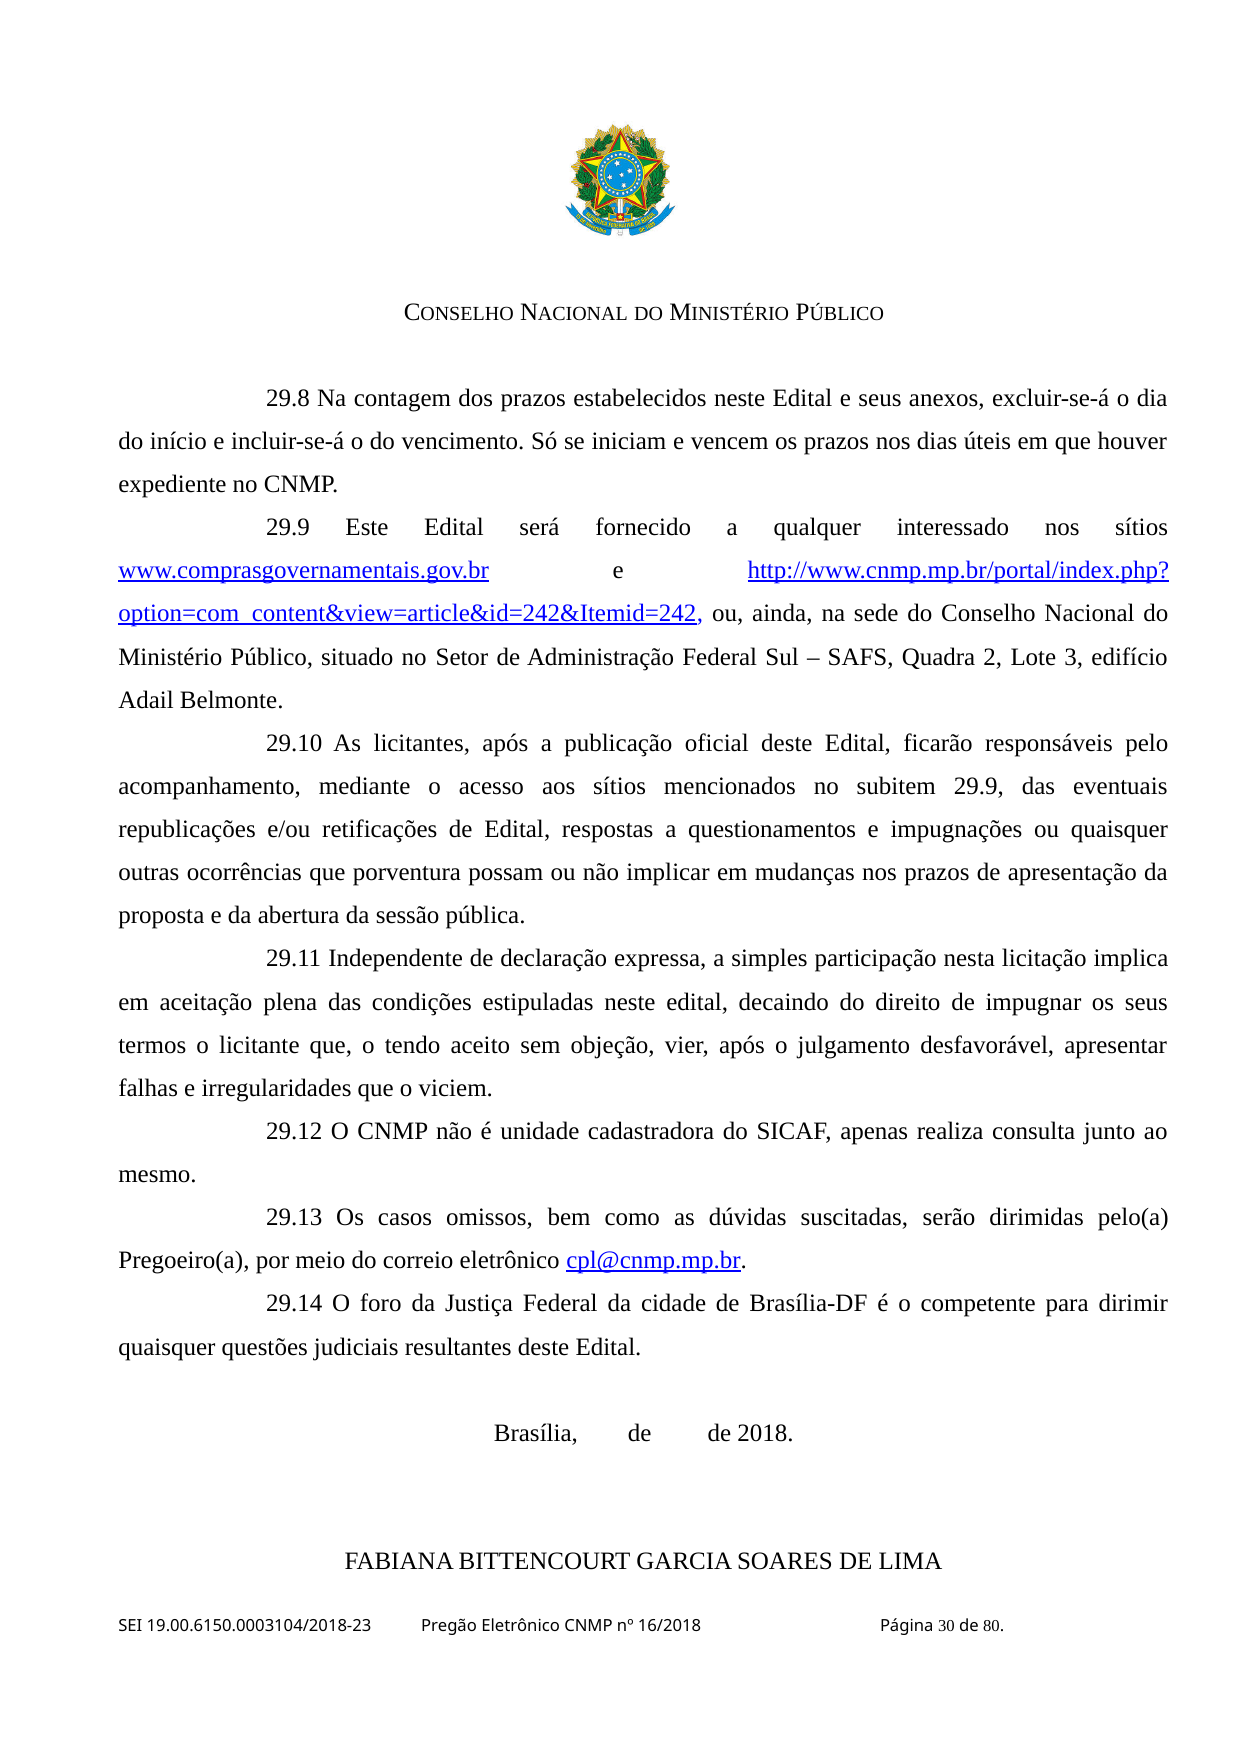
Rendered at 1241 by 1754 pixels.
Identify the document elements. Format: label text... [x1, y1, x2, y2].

text Brasília, de de 2018. [118, 1418, 1169, 1447]
text 29.13 Os casos omissos, bem como as dúvidas suscitadas, serão dirimidas pelo(a) Pregoeiro(a), por meio do correio eletrônico cpl@cnmp.mp.br. [118, 1202, 1169, 1274]
text 29.11 Independente de declaração expressa, a simples participação nesta licitação implica em aceitação plena das condições estipuladas neste edital, decaindo do direito de impugnar os seus termos o licitante que, o tendo aceito sem objeção, vier, após o julgamento desfavorável, apresentar falhas e irregularidades que o viciem. [118, 943, 1169, 1102]
text FABIANA BITTENCOURT GARCIA SOARES DE LIMA [118, 1546, 1169, 1575]
text 29.9 Este Edital será fornecido a qualquer interessado nos sítios www.comprasgovernamentais.gov.br e http://www.cnmp.mp.br/portal/index.php?option=com_content&view=article&id=242&Itemid=242, ou, ainda, na sede do Conselho Nacional do Ministério Público, situado no Setor de Administração Federal Sul – SAFS, Quadra 2, Lote 3, edifício Adail Belmonte. [118, 512, 1169, 713]
text 29.12 O CNMP não é unidade cadastradora do SICAF, apenas realiza consulta junto ao mesmo. [118, 1116, 1169, 1188]
text 29.8 Na contagem dos prazos estabelecidos neste Edital e seus anexos, excluir-se-á o dia do início e incluir-se-á o do vencimento. Só se iniciam e vencem os prazos nos dias úteis em que houver expediente no CNMP. [118, 383, 1169, 498]
text 29.10 As licitantes, após a publicação oficial deste Edital, ficarão responsáveis pelo acompanhamento, mediante o acesso aos sítios mencionados no subitem 29.9, das eventuais republicações e/ou retificações de Edital, respostas a questionamentos e impugnações ou quaisquer outras ocorrências que porventura possam ou não implicar em mudanças nos prazos de apresentação da proposta e da abertura da sessão pública. [118, 728, 1169, 929]
text 29.14 O foro da Justiça Federal da cidade de Brasília-DF é o competente para dirimir quaisquer questões judiciais resultantes deste Edital. [118, 1288, 1169, 1360]
